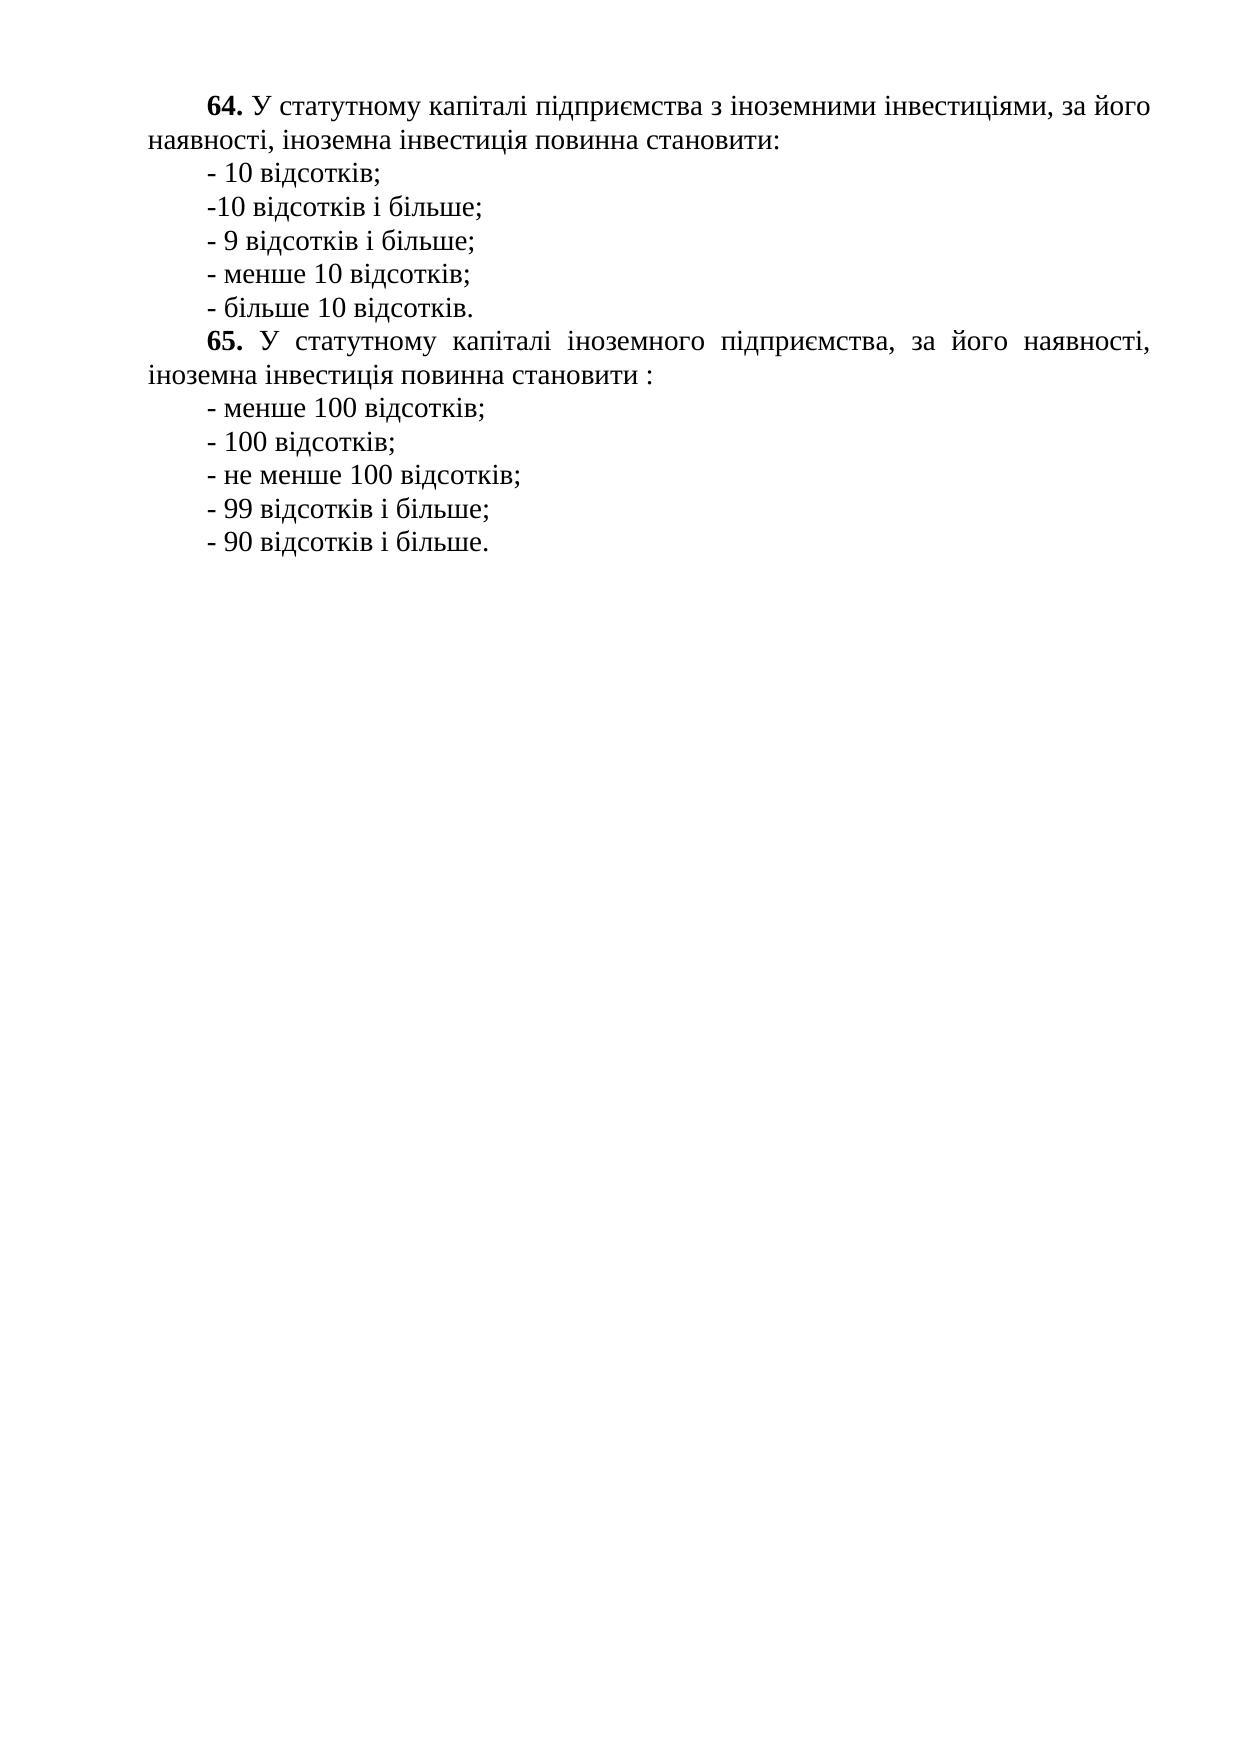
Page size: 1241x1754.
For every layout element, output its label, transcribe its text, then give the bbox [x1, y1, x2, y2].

text - менше 100 відсотків; [148, 390, 1152, 424]
text - не менше 100 відсотків; [148, 457, 1152, 491]
text - 99 відсотків і більше; [148, 491, 1152, 524]
text 64. У статутному капіталі підприємства з іноземними інвестиціями, за його наявності, іноземна інвестиція повинна становити: [148, 88, 1152, 156]
text - більше 10 відсотків. [148, 290, 1152, 323]
text -10 відсотків і більше; [148, 189, 1152, 223]
text - 90 відсотків і більше. [148, 524, 1152, 558]
text - 10 відсотків; [148, 156, 1152, 189]
text 65. У статутному капіталі іноземного підприємства, за його наявності, іноземна інвестиція повинна становити : [148, 323, 1152, 390]
text - менше 10 відсотків; [148, 256, 1152, 290]
text - 9 відсотків і більше; [148, 223, 1152, 256]
text - 100 відсотків; [148, 424, 1152, 457]
